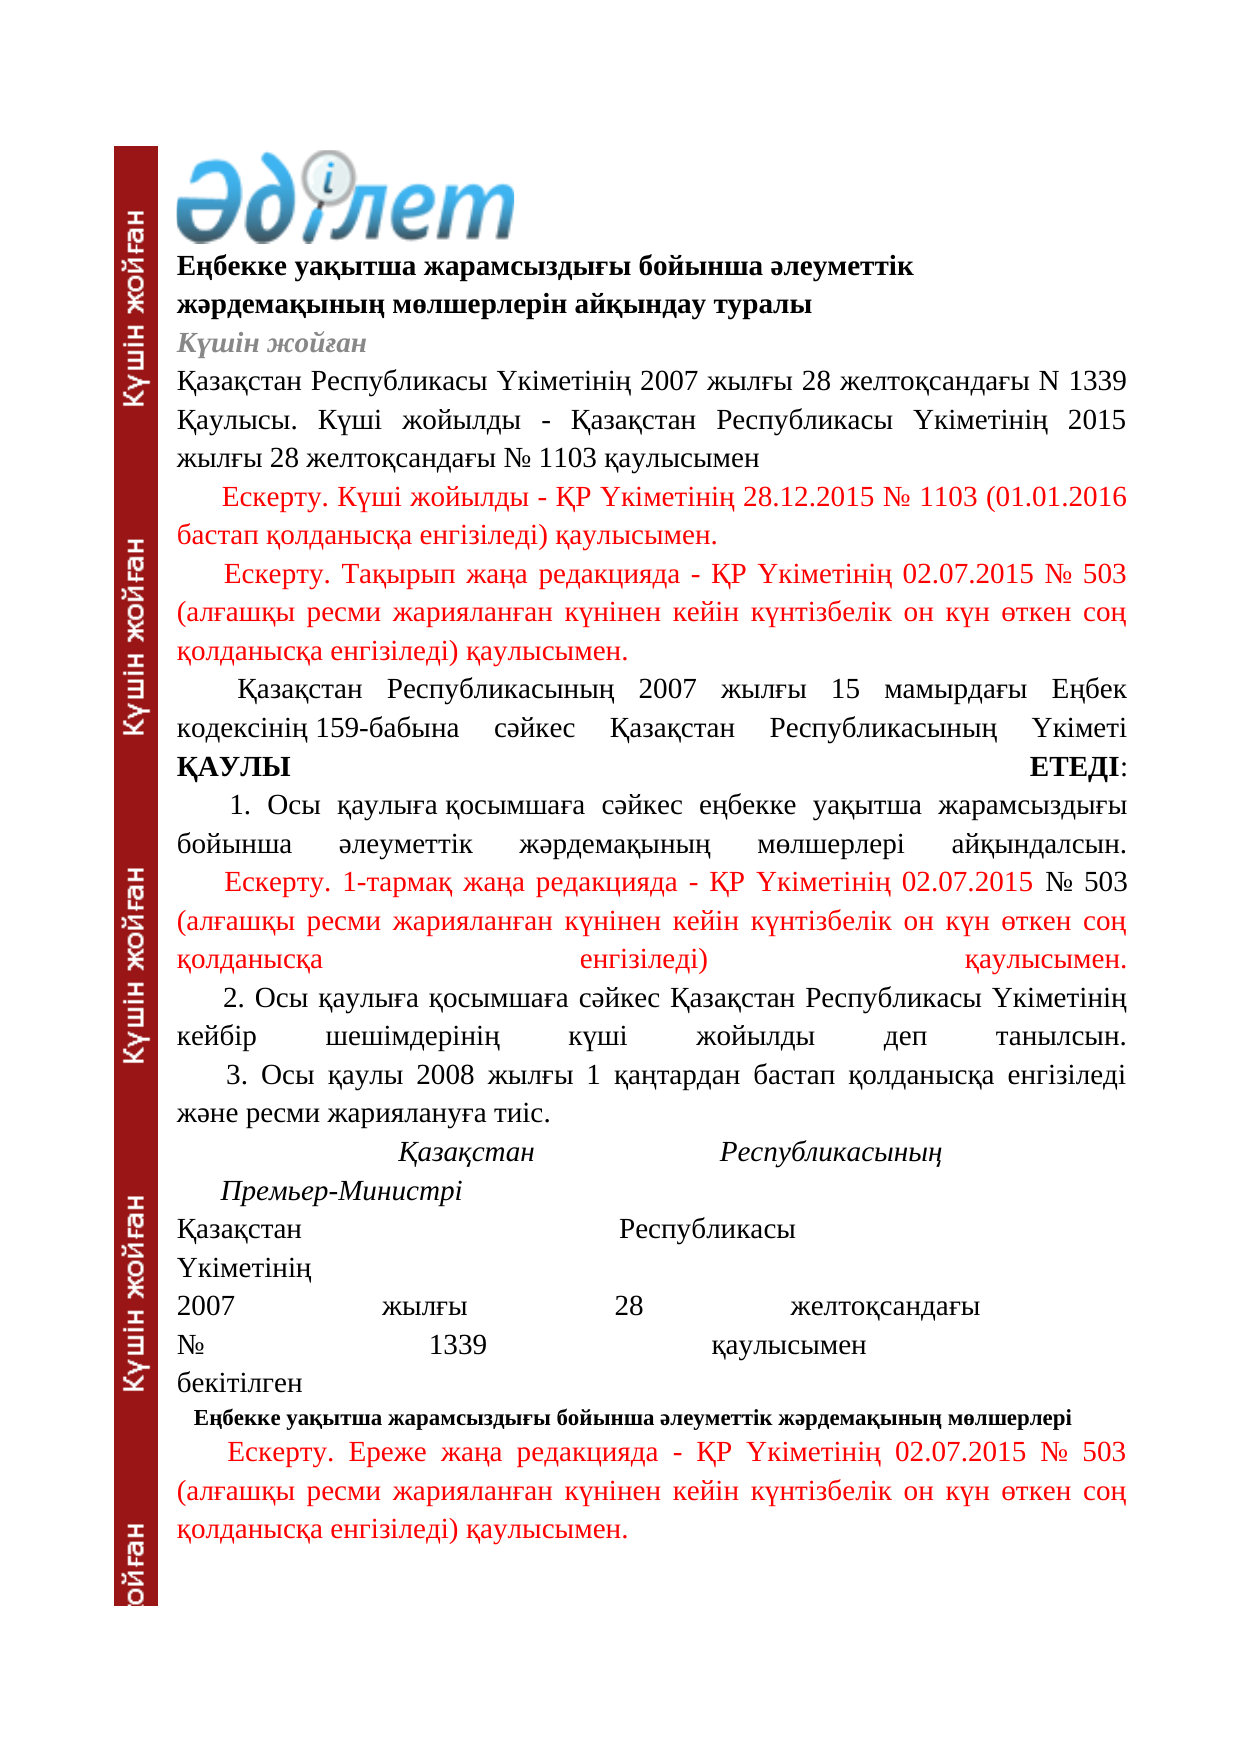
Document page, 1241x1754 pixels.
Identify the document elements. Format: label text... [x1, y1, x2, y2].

text Еңбекке уақытша жарамсыздығы бойынша әлеуметтік жәрдемақының мөлшерлері [112, 1404, 1128, 1430]
picture [176, 150, 515, 244]
text Қазақстан Республикасы Үкіметінің 2007 жылғы 28 желтоқсандағы № 1339 қаулысымен бекітілген [112, 1211, 1128, 1399]
picture [114, 358, 158, 363]
picture [114, 320, 158, 325]
picture [114, 474, 158, 479]
picture [114, 551, 158, 556]
picture [114, 1399, 158, 1404]
text Ескерту. Күші жойылды - ҚР Үкіметінің 28.12.2015 № 1103 (01.01.2016 бастап қолданысқа енгізіледі) қаулысымен. [112, 479, 1128, 551]
text Еңбекке уақытша жарамсыздығы бойынша әлеуметтік жәрдемақының мөлшерлерін айқындау туралы [112, 248, 1128, 320]
picture [114, 1545, 158, 1606]
picture [114, 146, 158, 248]
picture [114, 1206, 158, 1211]
text Қазақстан Республикасының 2007 жылғы 15 мамырдағы Еңбек кодексінің 159-бабына сәйкес Қазақстан Республикасының Үкіметі ҚАУЛЫ ЕТЕДІ: 1. Осы қаулыға қосымшаға сәйкес еңбекке уақытша жарамсыздығы бойынша әлеуметтік жәрдемақының мөлшерлері айқындалсын. Ескерту. 1-тармақ жаңа редакцияда - ҚР Үкіметінің 02.07.2015 № 503 (алғашқы ресми жарияланған күнінен кейін күнтізбелік он күн өткен соң қолданысқа енгізіледі) қаулысымен. 2. Осы қаулыға қосымшаға сәйкес Қазақстан Республикасы Үкіметінің кейбір шешімдерінің күші жойылды деп танылсын. 3. Осы қаулы 2008 жылғы 1 қаңтардан бастап қолданысқа енгізіледі және ресми жариялануға тиіс. [112, 672, 1128, 1129]
picture [114, 1430, 158, 1434]
picture [114, 667, 158, 672]
text Ескерту. Тақырып жаңа редакцияда - ҚР Үкіметінің 02.07.2015 № 503 (алғашқы ресми жарияланған күнінен кейін күнтізбелік он күн өткен соң қолданысқа енгізіледі) қаулысымен. [112, 556, 1128, 667]
picture [114, 1129, 158, 1134]
text Күшін жойған [112, 325, 1128, 358]
text Қазақстан Республикасы Үкіметінің 2007 жылғы 28 желтоқсандағы N 1339 Қаулысы. Күші жойылды - Қазақстан Республикасы Үкіметінің 2015 жылғы 28 желтоқсандағы № 1103 қаулысымен [112, 363, 1128, 474]
text Ескерту. Ереже жаңа редакцияда - ҚР Үкіметінің 02.07.2015 № 503 (алғашқы ресми жарияланған күнінен кейін күнтізбелік он күн өткен соң қолданысқа енгізіледі) қаулысымен. [112, 1434, 1128, 1545]
text Қазақстан Республикасының Премьер-Министрі [112, 1134, 1128, 1206]
